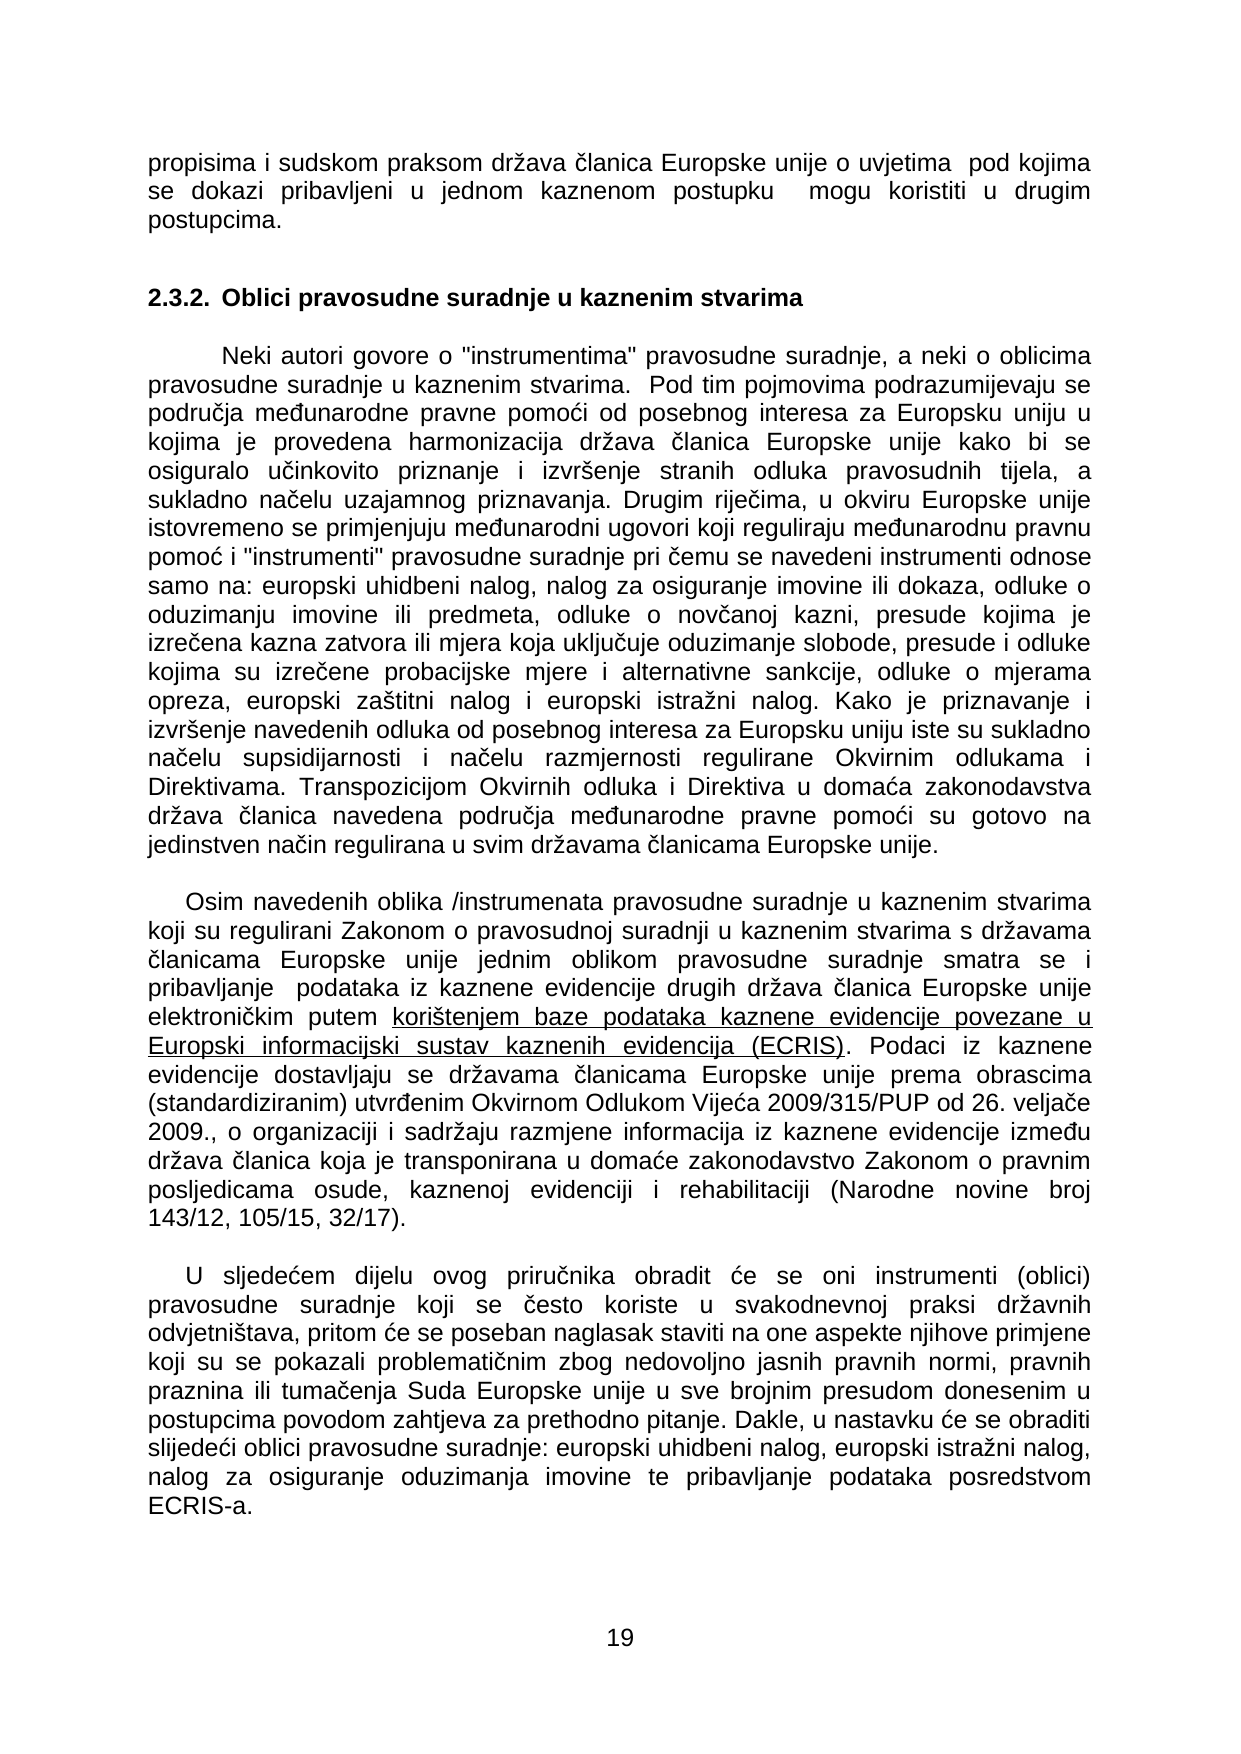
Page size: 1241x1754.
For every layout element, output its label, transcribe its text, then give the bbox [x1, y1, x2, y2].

text U sljedećem dijelu ovog priručnika obradit će se oni instrumenti (oblici) pravosudne suradnje koji se često koriste u svakodnevnoj praksi državnih odvjetništava, pritom će se poseban naglasak staviti na one aspekte njihove primjene koji su se pokazali problematičnim zbog nedovoljno jasnih pravnih normi, pravnih praznina ili tumačenja Suda Europske unije u sve brojnim presudom donesenim u postupcima povodom zahtjeva za prethodno pitanje. Dakle, u nastavku će se obraditi slijedeći oblici pravosudne suradnje: europski uhidbeni nalog, europski istražni nalog, nalog za osiguranje oduzimanja imovine te pribavljanje podataka posredstvom ECRIS-a. [148, 1261, 1093, 1520]
text Osim navedenih oblika /instrumenata pravosudne suradnje u kaznenim stvarima koji su regulirani Zakonom o pravosudnoj suradnji u kaznenim stvarima s državama članicama Europske unije jednim oblikom pravosudne suradnje smatra se i pribavljanje podataka iz kaznene evidencije drugih država članica Europske unije elektroničkim putem korištenjem baze podataka kaznene evidencije povezane u Europski informacijski sustav kaznenih evidencija (ECRIS). Podaci iz kaznene evidencije dostavljaju se državama članicama Europske unije prema obrascima (standardiziranim) utvrđenim Okvirnom Odlukom Vijeća 2009/315/PUP od 26. veljače 2009., o organizaciji i sadržaju razmjene informacija iz kaznene evidencije između država članica koja je transponirana u domaće zakonodavstvo Zakonom o pravnim posljedicama osude, kaznenoj evidenciji i rehabilitaciji (Narodne novine broj 143/12, 105/15, 32/17). [148, 887, 1093, 1232]
subtitle 2.3.2. Oblici pravosudne suradnje u kaznenim stvarima [148, 283, 1093, 312]
text Neki autori govore o "instrumentima" pravosudne suradnje, a neki o oblicima pravosudne suradnje u kaznenim stvarima. Pod tim pojmovima podrazumijevaju se područja međunarodne pravne pomoći od posebnog interesa za Europsku uniju u kojima je provedena harmonizacija država članica Europske unije kako bi se osiguralo učinkovito priznanje i izvršenje stranih odluka pravosudnih tijela, a sukladno načelu uzajamnog priznavanja. Drugim riječima, u okviru Europske unije istovremeno se primjenjuju međunarodni ugovori koji reguliraju međunarodnu pravnu pomoć i "instrumenti" pravosudne suradnje pri čemu se navedeni instrumenti odnose samo na: europski uhidbeni nalog, nalog za osiguranje imovine ili dokaza, odluke o oduzimanju imovine ili predmeta, odluke o novčanoj kazni, presude kojima je izrečena kazna zatvora ili mjera koja uključuje oduzimanje slobode, presude i odluke kojima su izrečene probacijske mjere i alternativne sankcije, odluke o mjerama opreza, europski zaštitni nalog i europski istražni nalog. Kako je priznavanje i izvršenje navedenih odluka od posebnog interesa za Europsku uniju iste su sukladno načelu supsidijarnosti i načelu razmjernosti regulirane Okvirnim odlukama i Direktivama. Transpozicijom Okvirnih odluka i Direktiva u domaća zakonodavstva država članica navedena područja međunarodne pravne pomoći su gotovo na jedinstven način regulirana u svim državama članicama Europske unije. [148, 341, 1093, 858]
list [148, 148, 1093, 234]
